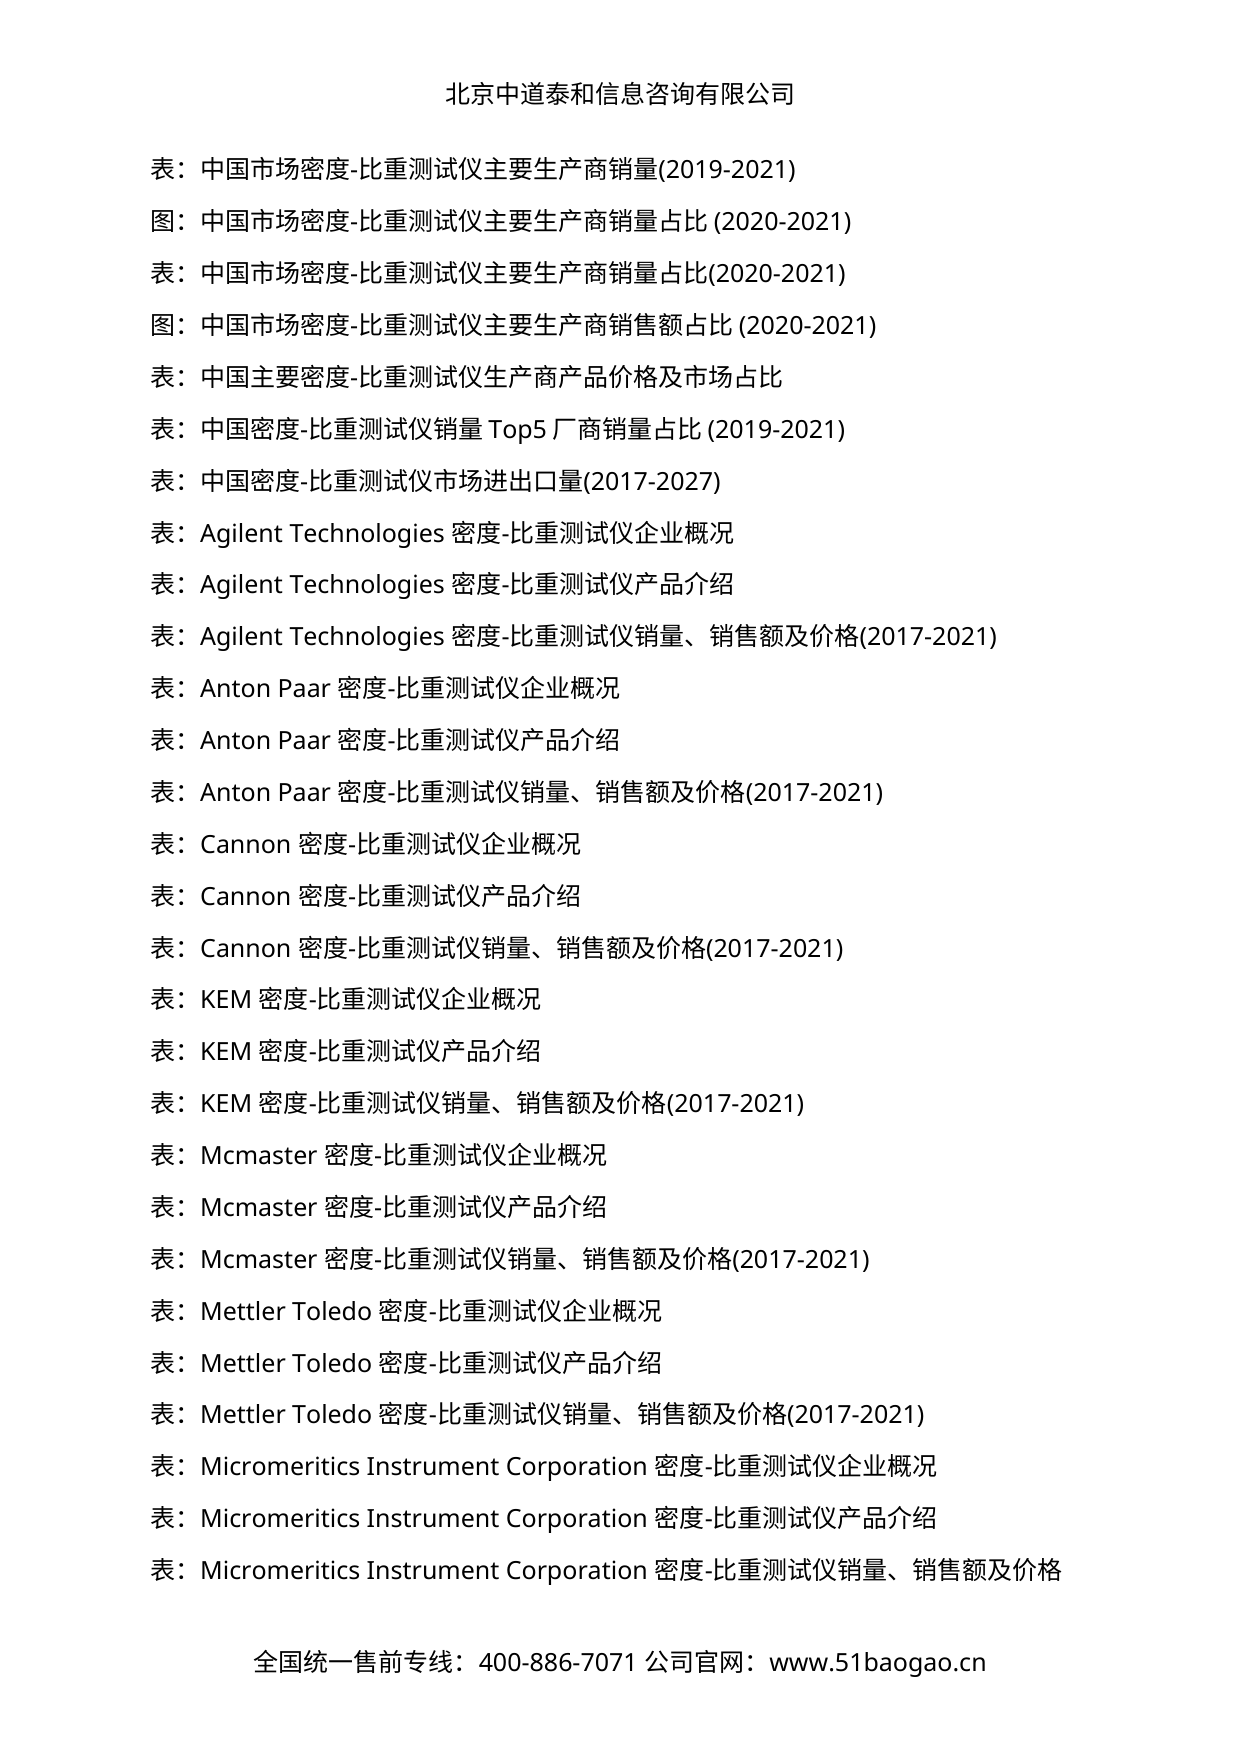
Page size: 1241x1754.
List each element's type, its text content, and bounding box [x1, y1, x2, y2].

text 表：Anton Paar 密度-比重测试仪企业概况 [150, 669, 1090, 705]
text 表：Mcmaster 密度-比重测试仪销量、销售额及价格(2017-2021) [150, 1239, 1090, 1276]
text 表：Anton Paar 密度-比重测试仪产品介绍 [150, 721, 1090, 757]
text 表：Micromeritics Instrument Corporation 密度-比重测试仪产品介绍 [150, 1499, 1090, 1535]
text 表：Mettler Toledo 密度-比重测试仪产品介绍 [150, 1343, 1090, 1379]
text 表：Anton Paar 密度-比重测试仪销量、销售额及价格(2017-2021) [150, 772, 1090, 809]
text 图：中国市场密度-比重测试仪主要生产商销量占比 (2020-2021) [150, 202, 1090, 238]
text 表：Agilent Technologies 密度-比重测试仪销量、销售额及价格(2017-2021) [150, 617, 1090, 653]
text 表：Mcmaster 密度-比重测试仪产品介绍 [150, 1187, 1090, 1224]
text 表：Mettler Toledo 密度-比重测试仪销量、销售额及价格(2017-2021) [150, 1395, 1090, 1431]
text 表：Micromeritics Instrument Corporation 密度-比重测试仪企业概况 [150, 1447, 1090, 1483]
text 表：中国密度-比重测试仪销量Top5厂商销量占比 (2019-2021) [150, 409, 1090, 446]
text 表：Mettler Toledo 密度-比重测试仪企业概况 [150, 1291, 1090, 1327]
text 表：Mcmaster 密度-比重测试仪企业概况 [150, 1136, 1090, 1172]
text 表：Cannon 密度-比重测试仪销量、销售额及价格(2017-2021) [150, 928, 1090, 964]
text 表：中国市场密度-比重测试仪主要生产商销量占比(2020-2021) [150, 254, 1090, 290]
text 表：中国密度-比重测试仪市场进出口量(2017-2027) [150, 461, 1090, 497]
text 表：中国主要密度-比重测试仪生产商产品价格及市场占比 [150, 357, 1090, 394]
text 表：Cannon 密度-比重测试仪产品介绍 [150, 876, 1090, 912]
text 表：KEM 密度-比重测试仪销量、销售额及价格(2017-2021) [150, 1084, 1090, 1120]
text 表：Cannon 密度-比重测试仪企业概况 [150, 824, 1090, 861]
text 表：Agilent Technologies 密度-比重测试仪产品介绍 [150, 565, 1090, 601]
text 表：KEM 密度-比重测试仪产品介绍 [150, 1032, 1090, 1068]
text 图：中国市场密度-比重测试仪主要生产商销售额占比 (2020-2021) [150, 306, 1090, 342]
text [150, 1551, 1090, 1587]
text 表：Agilent Technologies 密度-比重测试仪企业概况 [150, 513, 1090, 549]
text 表：中国市场密度-比重测试仪主要生产商销量(2019-2021) [150, 150, 1090, 186]
text 表：KEM 密度-比重测试仪企业概况 [150, 980, 1090, 1016]
